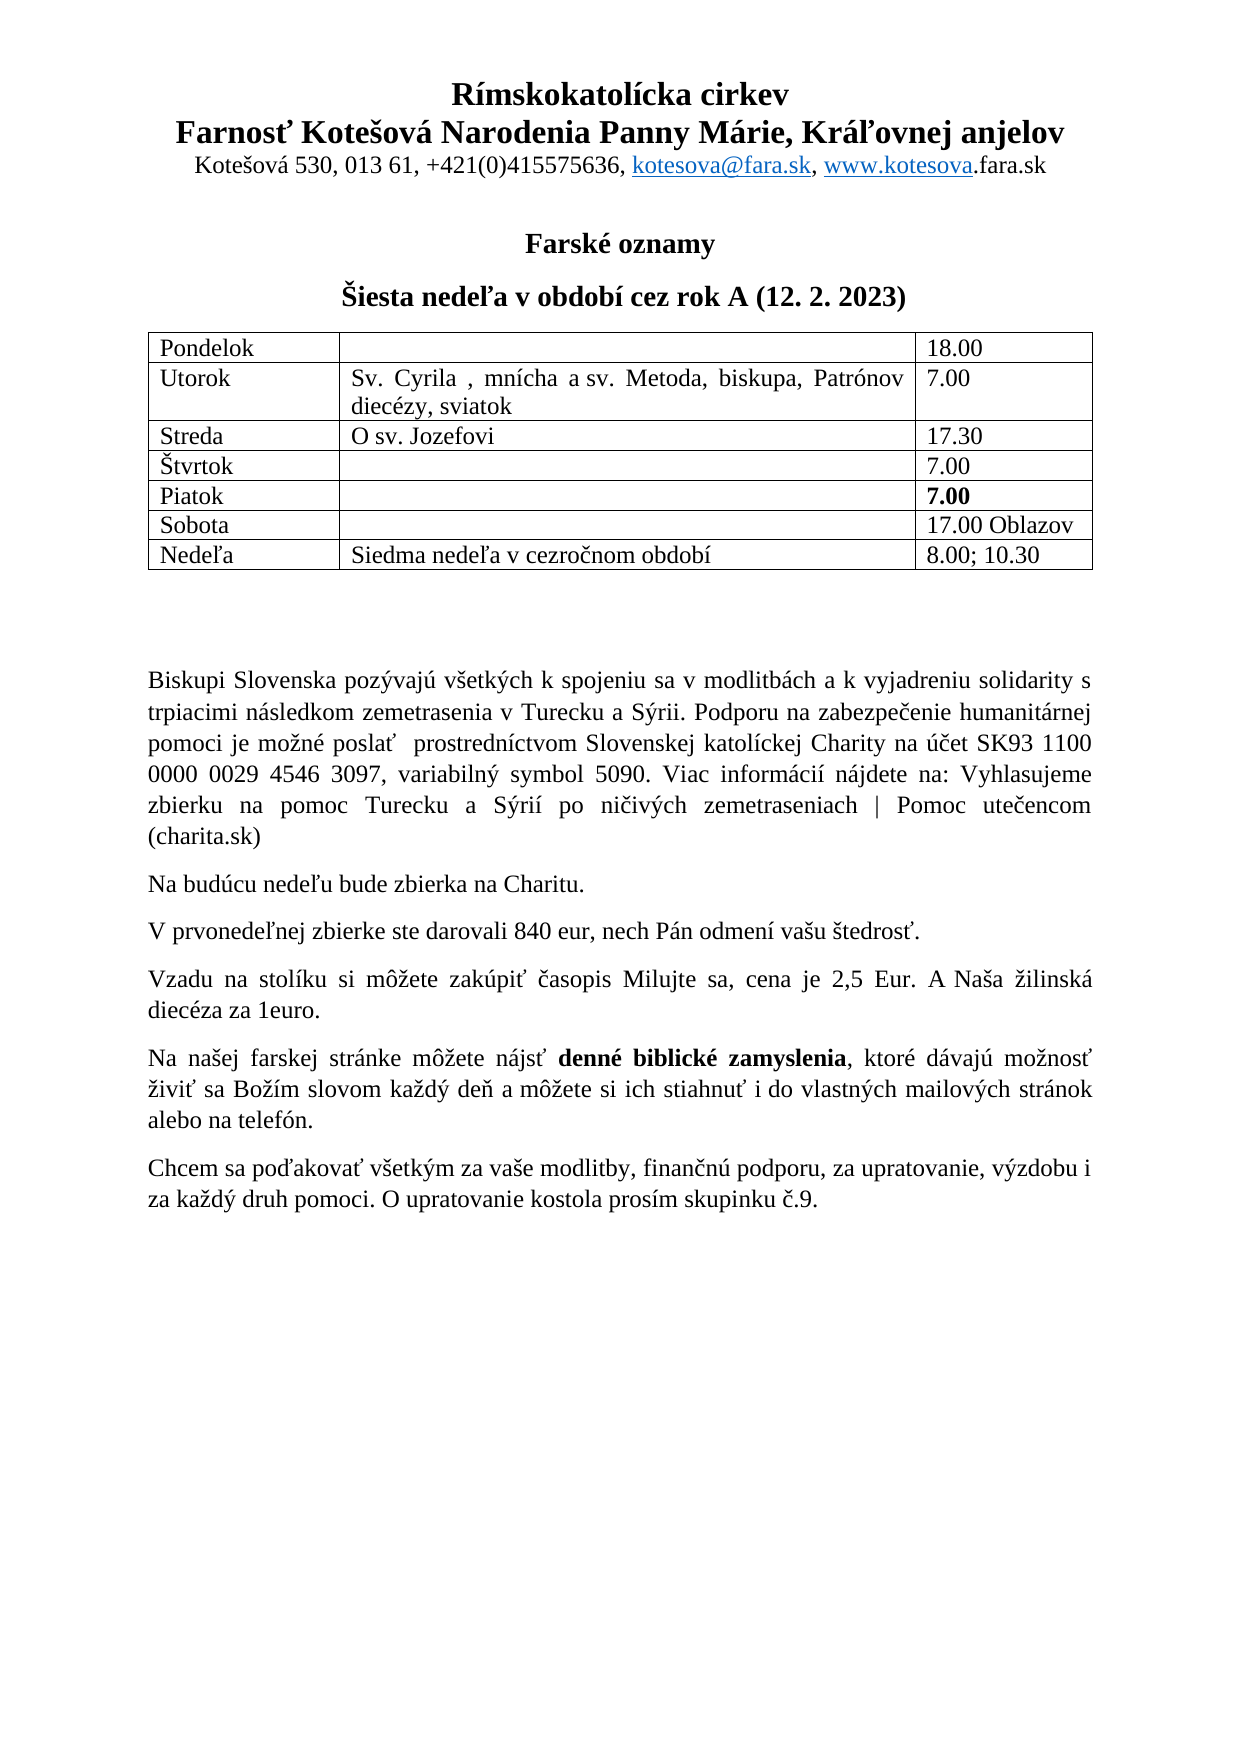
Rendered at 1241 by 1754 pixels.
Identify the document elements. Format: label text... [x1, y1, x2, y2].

table_cell 7.00 [916, 481, 1092, 509]
table_cell 7.00 [916, 363, 1092, 420]
text Na našej farskej stránke môžete nájsť denné biblické zamyslenia, ktoré dávajú možnosť živiť sa Božím slovom každý deň a môžete si ich stiahnuť i do vlastných mailových stránok alebo na telefón. [148, 1043, 1092, 1134]
text Farské oznamy [148, 226, 1092, 260]
table_header [340, 333, 915, 362]
table_cell Piatok [149, 481, 339, 509]
table_cell Nedeľa [149, 540, 339, 569]
table_cell 17.30 [916, 421, 1092, 450]
table_header Pondelok [149, 333, 339, 362]
text Biskupi Slovenska pozývajú všetkých k spojeniu sa v modlitbách a k vyjadreniu solidarity s trpiacimi následkom zemetrasenia v Turecku a Sýrii. Podporu na zabezpečenie humanitárnej pomoci je možné poslať prostredníctvom Slovenskej katolíckej Charity na účet SK93 1100 0000 0029 4546 3097, variabilný symbol 5090. Viac informácií nájdete na: Vyhlasujeme zbierku na pomoc Turecku a Sýrií po ničivých zemetraseniach | Pomoc utečencom (charita.sk) [148, 666, 1092, 850]
table_cell Štvrtok [149, 451, 339, 480]
table_cell O sv. Jozefovi [340, 421, 915, 450]
table_cell Sobota [149, 511, 339, 539]
table_cell Streda [149, 421, 339, 450]
table_cell 8.00; 10.30 [916, 540, 1092, 569]
text Chcem sa poďakovať všetkým za vaše modlitby, finančnú podporu, za upratovanie, výzdobu i za každý druh pomoci. O upratovanie kostola prosím skupinku č.9. [148, 1153, 1092, 1212]
table_header 18.00 [916, 333, 1092, 362]
table_cell Sv. Cyrila , mnícha a sv. Metoda, biskupa, Patrónov diecézy, sviatok [340, 363, 915, 420]
text V prvonedeľnej zbierke ste darovali 840 eur, nech Pán odmení vašu štedrosť. [148, 916, 1092, 945]
table_cell Siedma nedeľa v cezročnom období [340, 540, 915, 569]
text Na budúcu nedeľu bude zbierka na Charitu. [148, 869, 1092, 897]
text Vzadu na stolíku si môžete zakúpiť časopis Milujte sa, cena je 2,5 Eur. A Naša žilinská diecéza za 1euro. [148, 964, 1092, 1024]
table_cell [340, 481, 915, 509]
table_cell [340, 511, 915, 539]
table_cell 17.00 Oblazov [916, 511, 1092, 539]
text Šiesta nedeľa v období cez rok A (12. 2. 2023) [148, 279, 1092, 312]
table_cell Utorok [149, 363, 339, 420]
table_cell [340, 451, 915, 480]
table_cell 7.00 [916, 451, 1092, 480]
